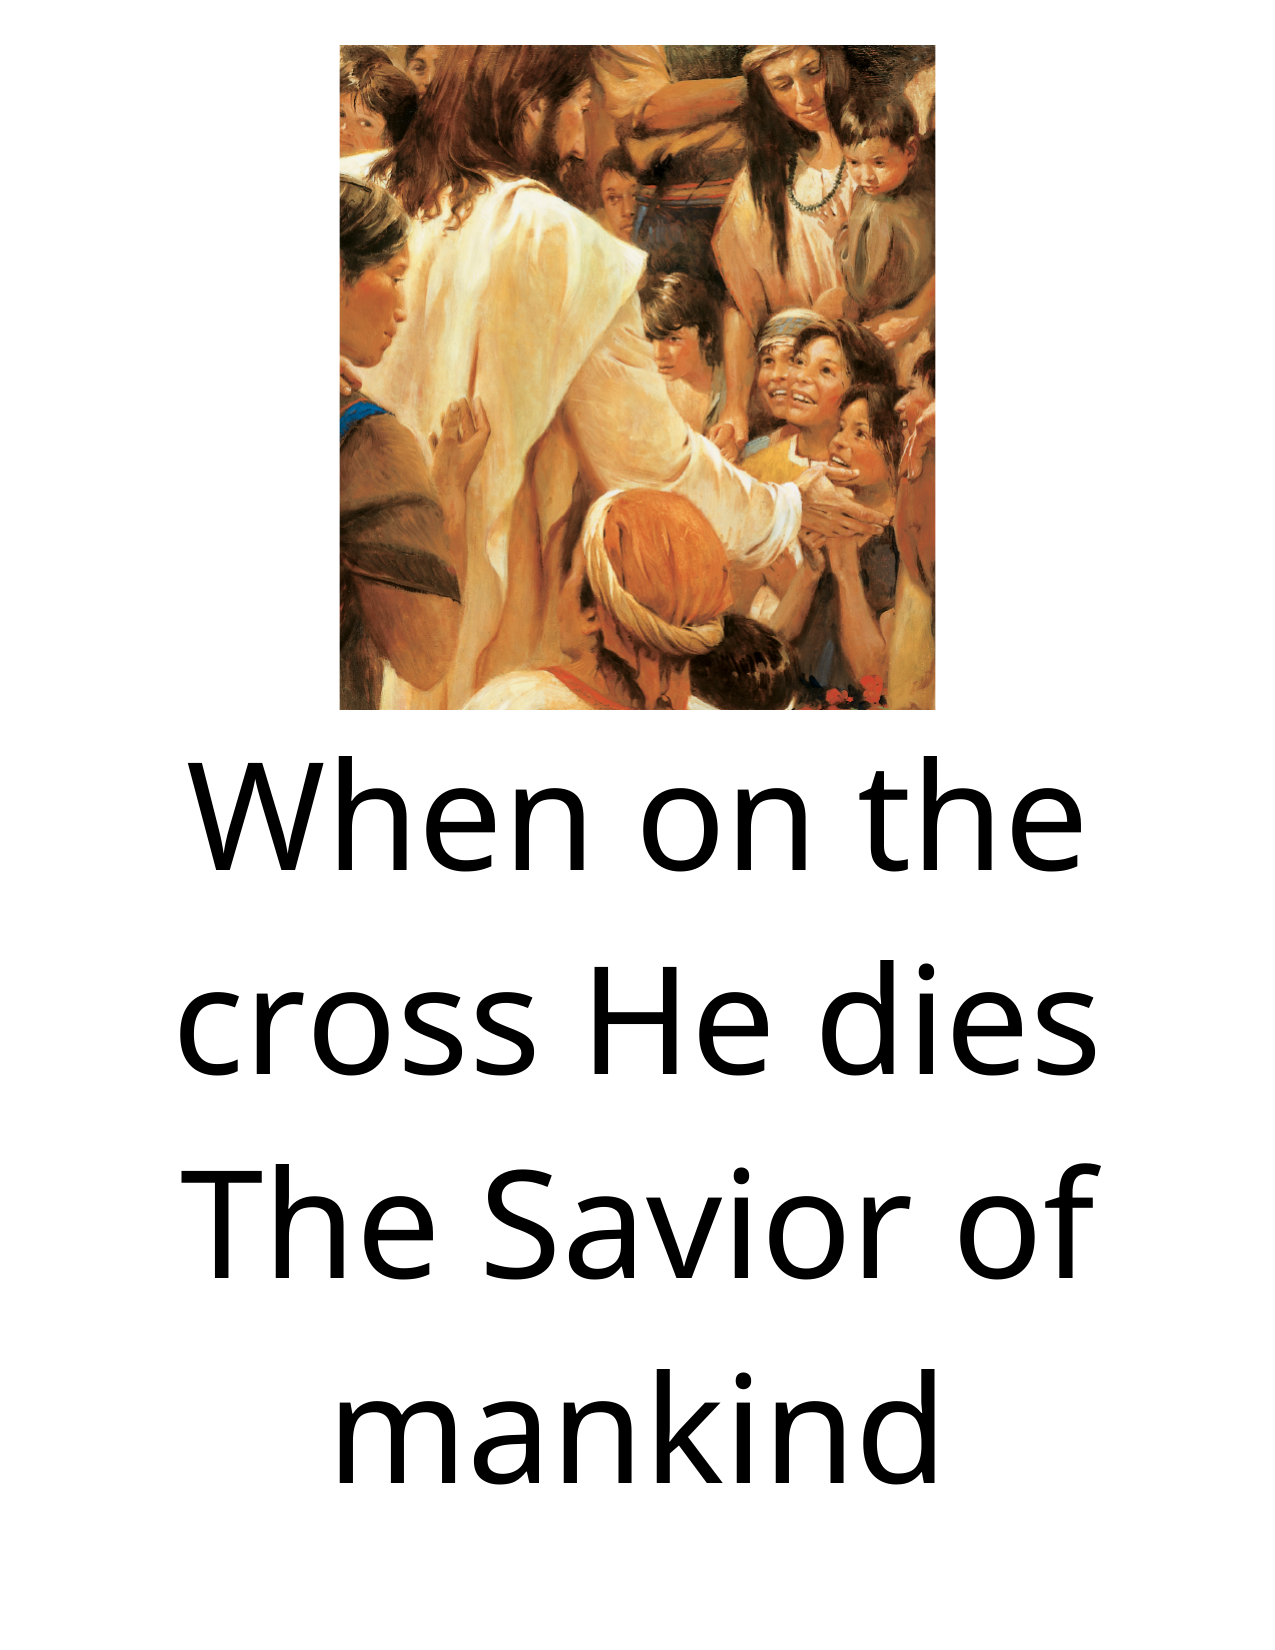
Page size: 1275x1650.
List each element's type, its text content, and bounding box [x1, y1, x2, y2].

picture [339, 45, 936, 710]
text When on the cross He dies [45, 710, 1230, 1118]
text The Savior of mankind [45, 1118, 1230, 1527]
